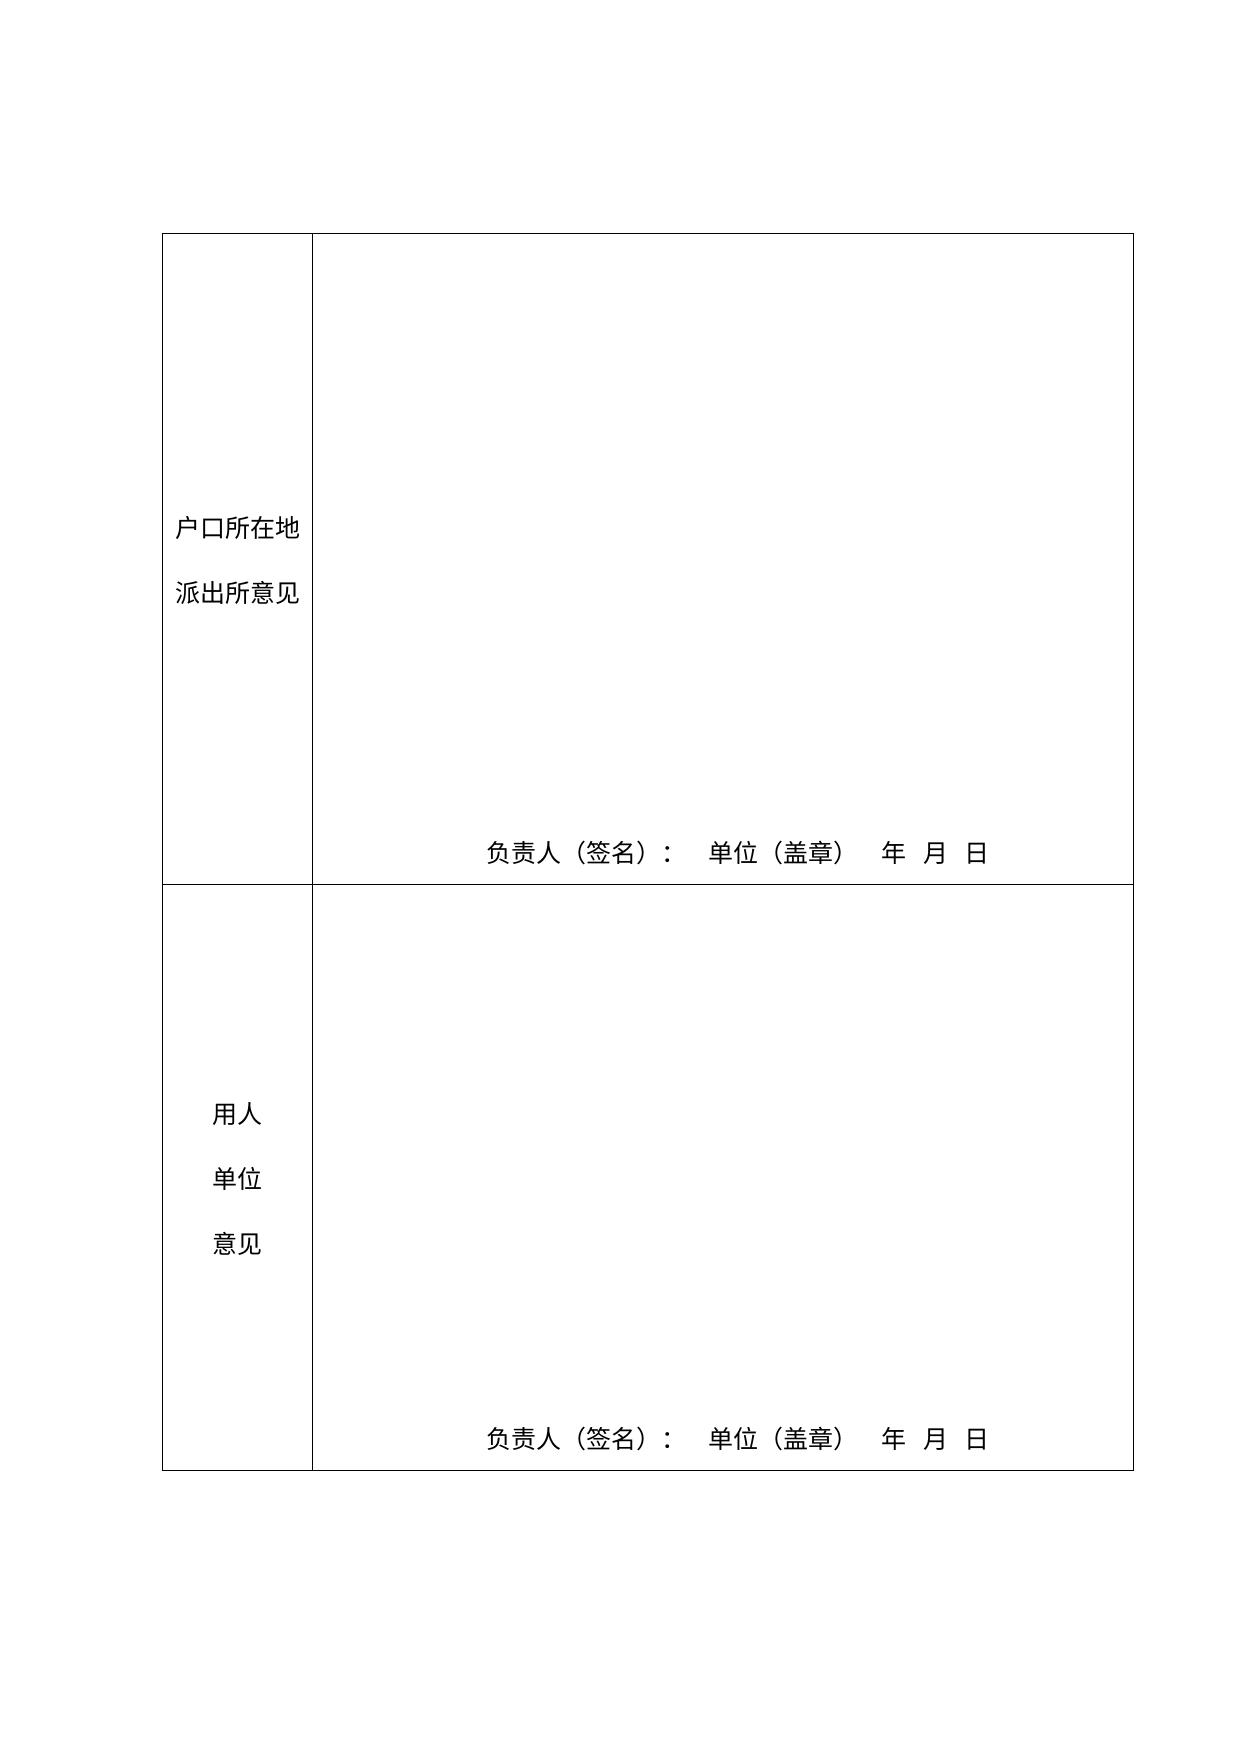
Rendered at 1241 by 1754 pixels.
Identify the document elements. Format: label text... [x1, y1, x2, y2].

table_cell 用人 单位 意见 [163, 885, 312, 1470]
table_cell 户口所在地派出所意见 [163, 234, 312, 884]
table_cell 负责人（签名）： 单位（盖章） 年 月 日 [313, 885, 1133, 1470]
table_cell 负责人（签名）： 单位（盖章） 年 月 日 [313, 234, 1133, 884]
